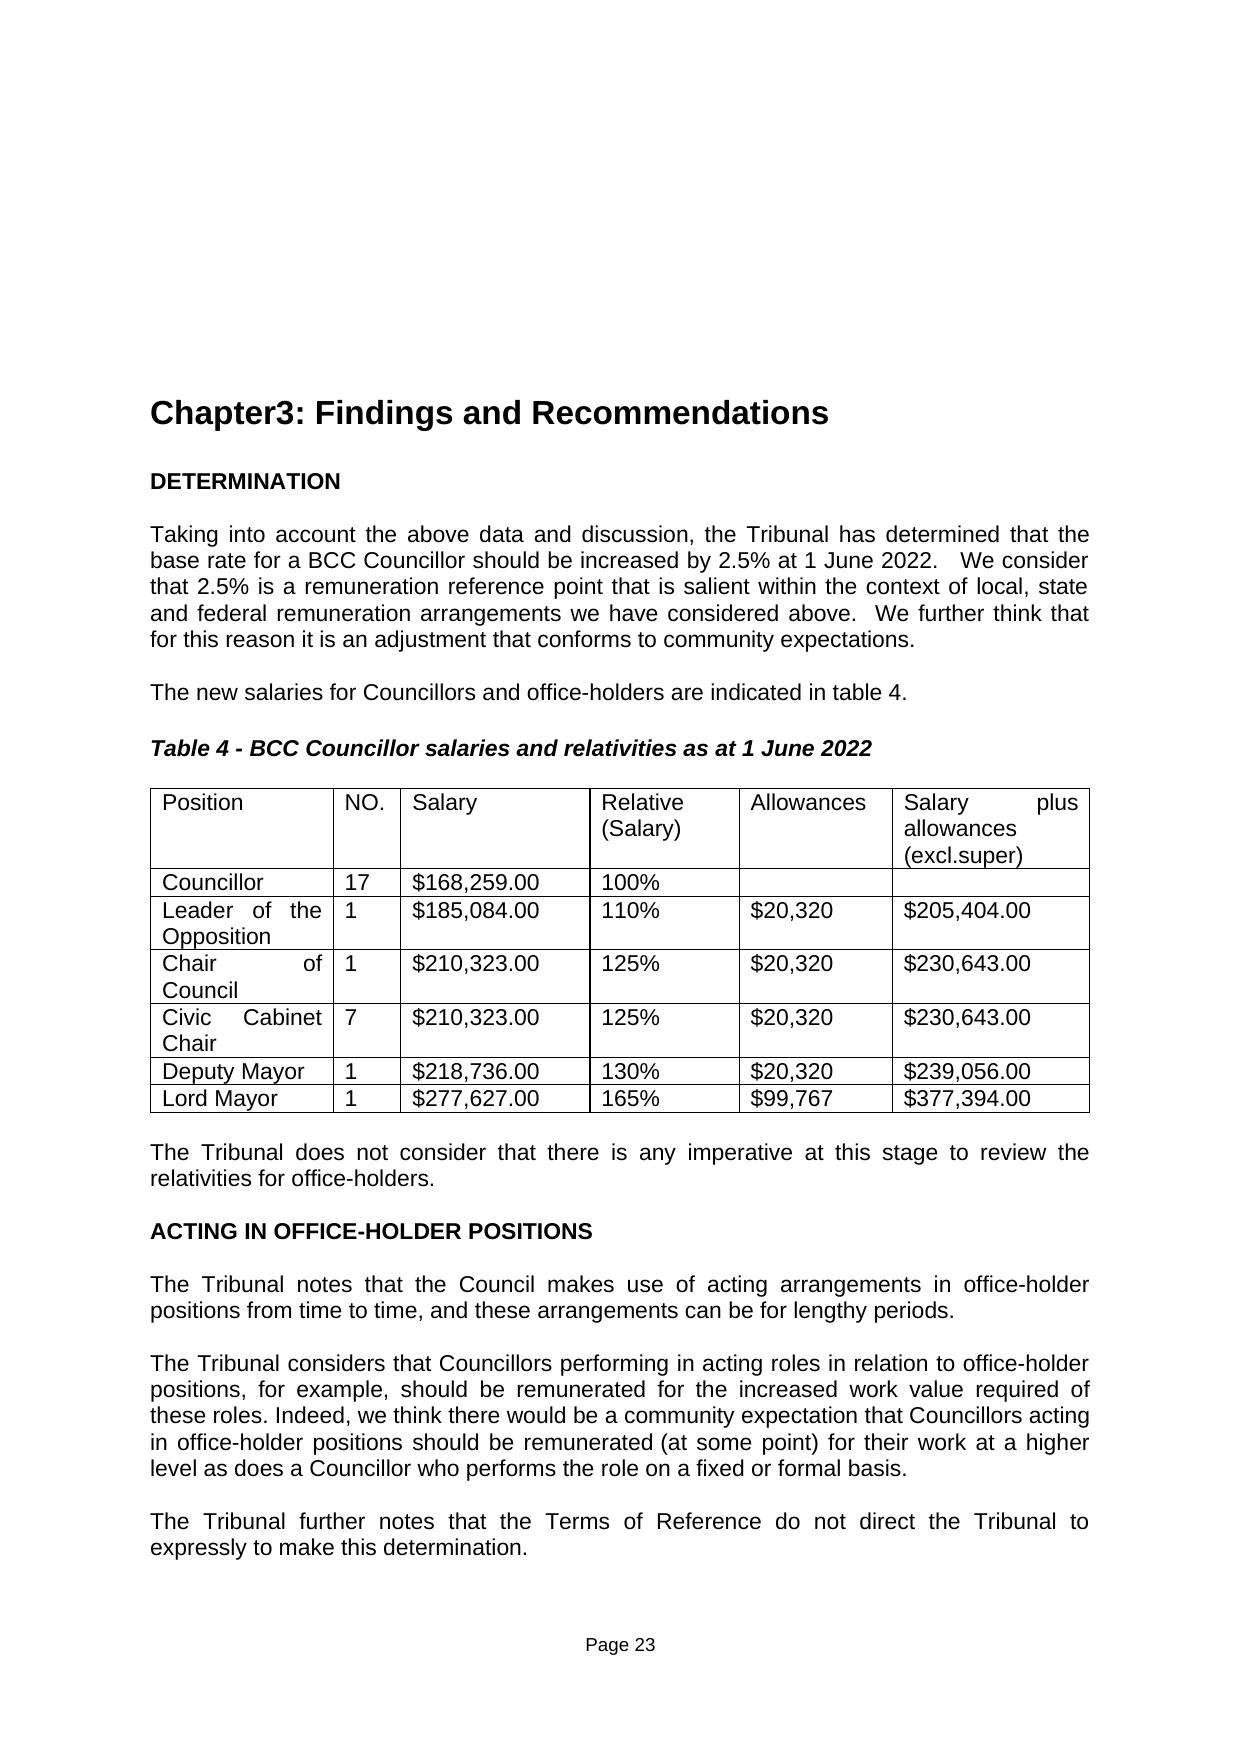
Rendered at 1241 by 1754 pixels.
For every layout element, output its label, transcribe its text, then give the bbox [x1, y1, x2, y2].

table_cell $20,320 [740, 1058, 892, 1084]
table_cell $20,320 [740, 950, 892, 1003]
table_cell $239,056.00 [893, 1058, 1089, 1084]
table_cell $210,323.00 [401, 950, 589, 1003]
text Taking into account the above data and discussion, the Tribunal has determined that the base rate for a BCC Councillor should be increased by 2.5% at 1 June 2022. We consider that 2.5% is a remuneration reference point that is salient within the context of local, state and federal remuneration arrangements we have considered above. We further think that for this reason it is an adjustment that conforms to community expectations. [150, 521, 1090, 652]
table_cell 130% [591, 1058, 739, 1084]
text The Tribunal considers that Councillors performing in acting roles in relation to office-holder positions, for example, should be remunerated for the increased work value required of these roles. Indeed, we think there would be a community expectation that Councillors acting in office-holder positions should be remunerated (at some point) for their work at a higher level as does a Councillor who performs the role on a fixed or formal basis. [150, 1350, 1090, 1482]
table_cell 125% [591, 1004, 739, 1057]
text ACTING IN OFFICE-HOLDER POSITIONS [150, 1218, 1090, 1244]
table_cell $205,404.00 [893, 897, 1089, 949]
table_cell 165% [591, 1085, 739, 1112]
table_cell $210,323.00 [401, 1004, 589, 1057]
table_cell Leader of the Opposition [151, 897, 333, 949]
table_cell $377,394.00 [893, 1085, 1089, 1112]
table_cell 17 [334, 869, 400, 896]
text DETERMINATION [150, 468, 1090, 494]
table_cell [893, 869, 1089, 896]
table_header NO. [334, 789, 400, 868]
subtitle Chapter3: Findings and Recommendations [150, 393, 1090, 431]
table_header Salary plus allowances (excl.super) [893, 789, 1089, 868]
table_cell Chair of Council [151, 950, 333, 1003]
table_cell $99,767 [740, 1085, 892, 1112]
table_header Allowances [740, 789, 892, 868]
table_cell 1 [334, 1085, 400, 1112]
text The Tribunal notes that the Council makes use of acting arrangements in office-holder positions from time to time, and these arrangements can be for lengthy periods. [150, 1271, 1090, 1323]
table_cell $20,320 [740, 897, 892, 949]
table_cell [740, 869, 892, 896]
text Table 4 - BCC Councillor salaries and relativities as at 1 June 2022 [150, 735, 1090, 762]
table_cell $20,320 [740, 1004, 892, 1057]
table_cell Civic Cabinet Chair [151, 1004, 333, 1057]
table_cell 1 [334, 950, 400, 1003]
table_header Salary [401, 789, 589, 868]
table_cell 125% [591, 950, 739, 1003]
table_cell 7 [334, 1004, 400, 1057]
table_cell $168,259.00 [401, 869, 589, 896]
table_cell $230,643.00 [893, 1004, 1089, 1057]
text The Tribunal does not consider that there is any imperative at this stage to review the relativities for office-holders. [150, 1139, 1090, 1192]
table_cell Councillor [151, 869, 333, 896]
table_cell 1 [334, 897, 400, 949]
table_cell 110% [591, 897, 739, 949]
table_cell Deputy Mayor [151, 1058, 333, 1084]
text The new salaries for Councillors and office-holders are indicated in table 4. [150, 679, 1090, 705]
table_header Position [151, 789, 333, 868]
table_cell $218,736.00 [401, 1058, 589, 1084]
table_cell Lord Mayor [151, 1085, 333, 1112]
text The Tribunal further notes that the Terms of Reference do not direct the Tribunal to expressly to make this determination. [150, 1508, 1090, 1561]
table_cell 1 [334, 1058, 400, 1084]
table_cell $277,627.00 [401, 1085, 589, 1112]
table_cell $230,643.00 [893, 950, 1089, 1003]
table_header Relative (Salary) [591, 789, 739, 868]
table_cell $185,084.00 [401, 897, 589, 949]
table_cell 100% [591, 869, 739, 896]
